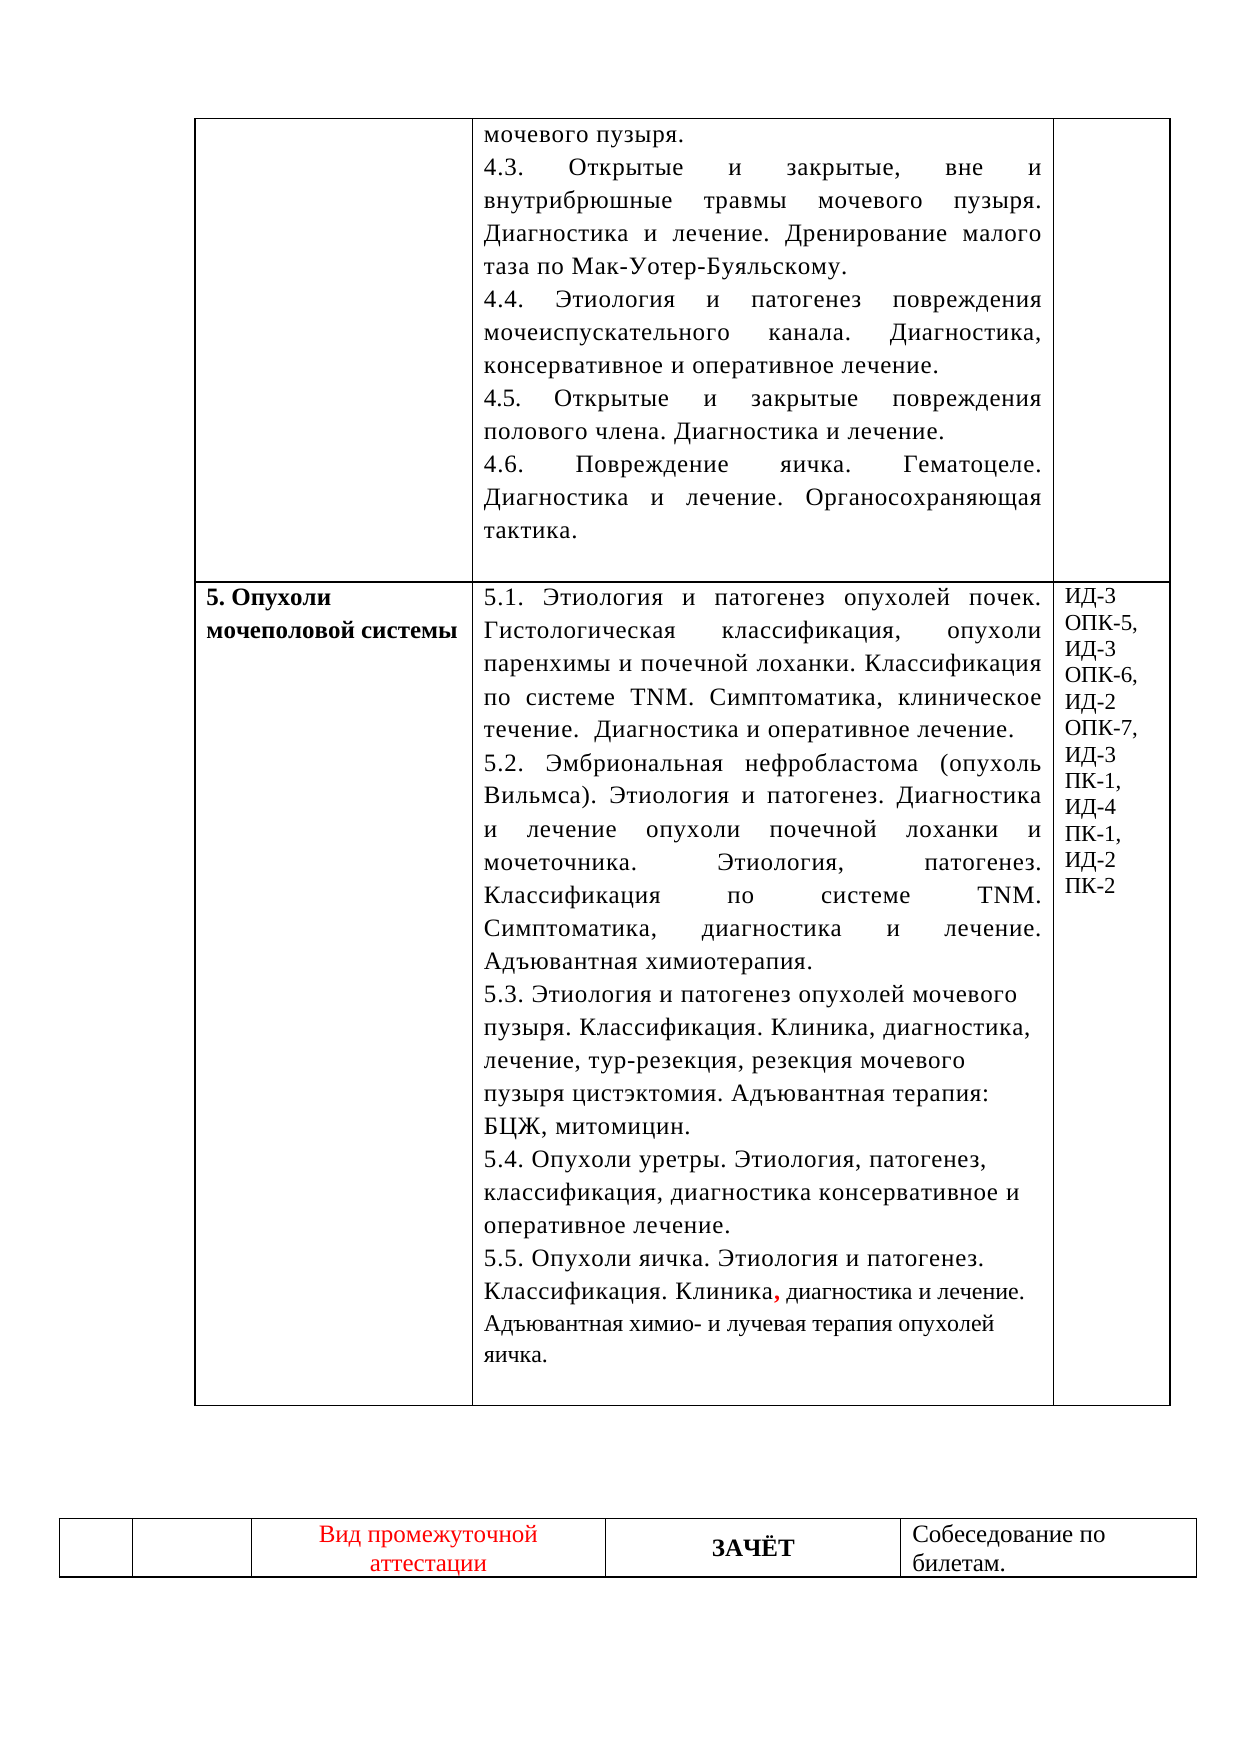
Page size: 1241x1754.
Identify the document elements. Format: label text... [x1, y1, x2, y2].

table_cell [1054, 119, 1169, 581]
table_header [60, 1519, 132, 1576]
table_header ЗАЧЁТ [606, 1519, 900, 1576]
table_cell ИД-3 ОПК-5, ИД-3 ОПК-6, ИД-2 ОПК-7, ИД-3 ПК-1, ИД-4 ПК-1, ИД-2 ПК-2 [1054, 583, 1169, 1405]
table_header [133, 1519, 251, 1576]
table_cell 5. Опухоли мочеполовой системы [196, 583, 472, 1405]
table_cell 5.1. Этиология и патогенез опухолей почек. Гистологическая классификация, опухоли паренхимы и почечной лоханки. Классификация по системе TNM. Симптоматика, клиническое течение. Диагностика и оперативное лечение. 5.2. Эмбриональная нефробластома (опухоль Вильмса). Этиология и патогенез. Диагностика и лечение опухоли почечной лоханки и мочеточника. Этиология, патогенез. Классификация по системе TNM. Симптоматика, диагностика и лечение. Адъювантная химиотерапия. 5.3. Этиология и патогенез опухолей мочевого пузыря. Классификация. Клиника, диагностика, лечение, тур-резекция, резекция мочевого пузыря цистэктомия. Адъювантная терапия: БЦЖ, митомицин. 5.4. Опухоли уретры. Этиология, патогенез, классификация, диагностика консервативное и оперативное лечение. 5.5. Опухоли яичка. Этиология и патогенез. Классификация. Клиника, диагностика и лечение. Адъювантная химио- и лучевая терапия опухолей яичка. [473, 583, 1053, 1405]
table_header Вид промежуточной аттестации [252, 1519, 605, 1576]
table_header Собеседование по билетам. [901, 1519, 1196, 1576]
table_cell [196, 119, 472, 581]
